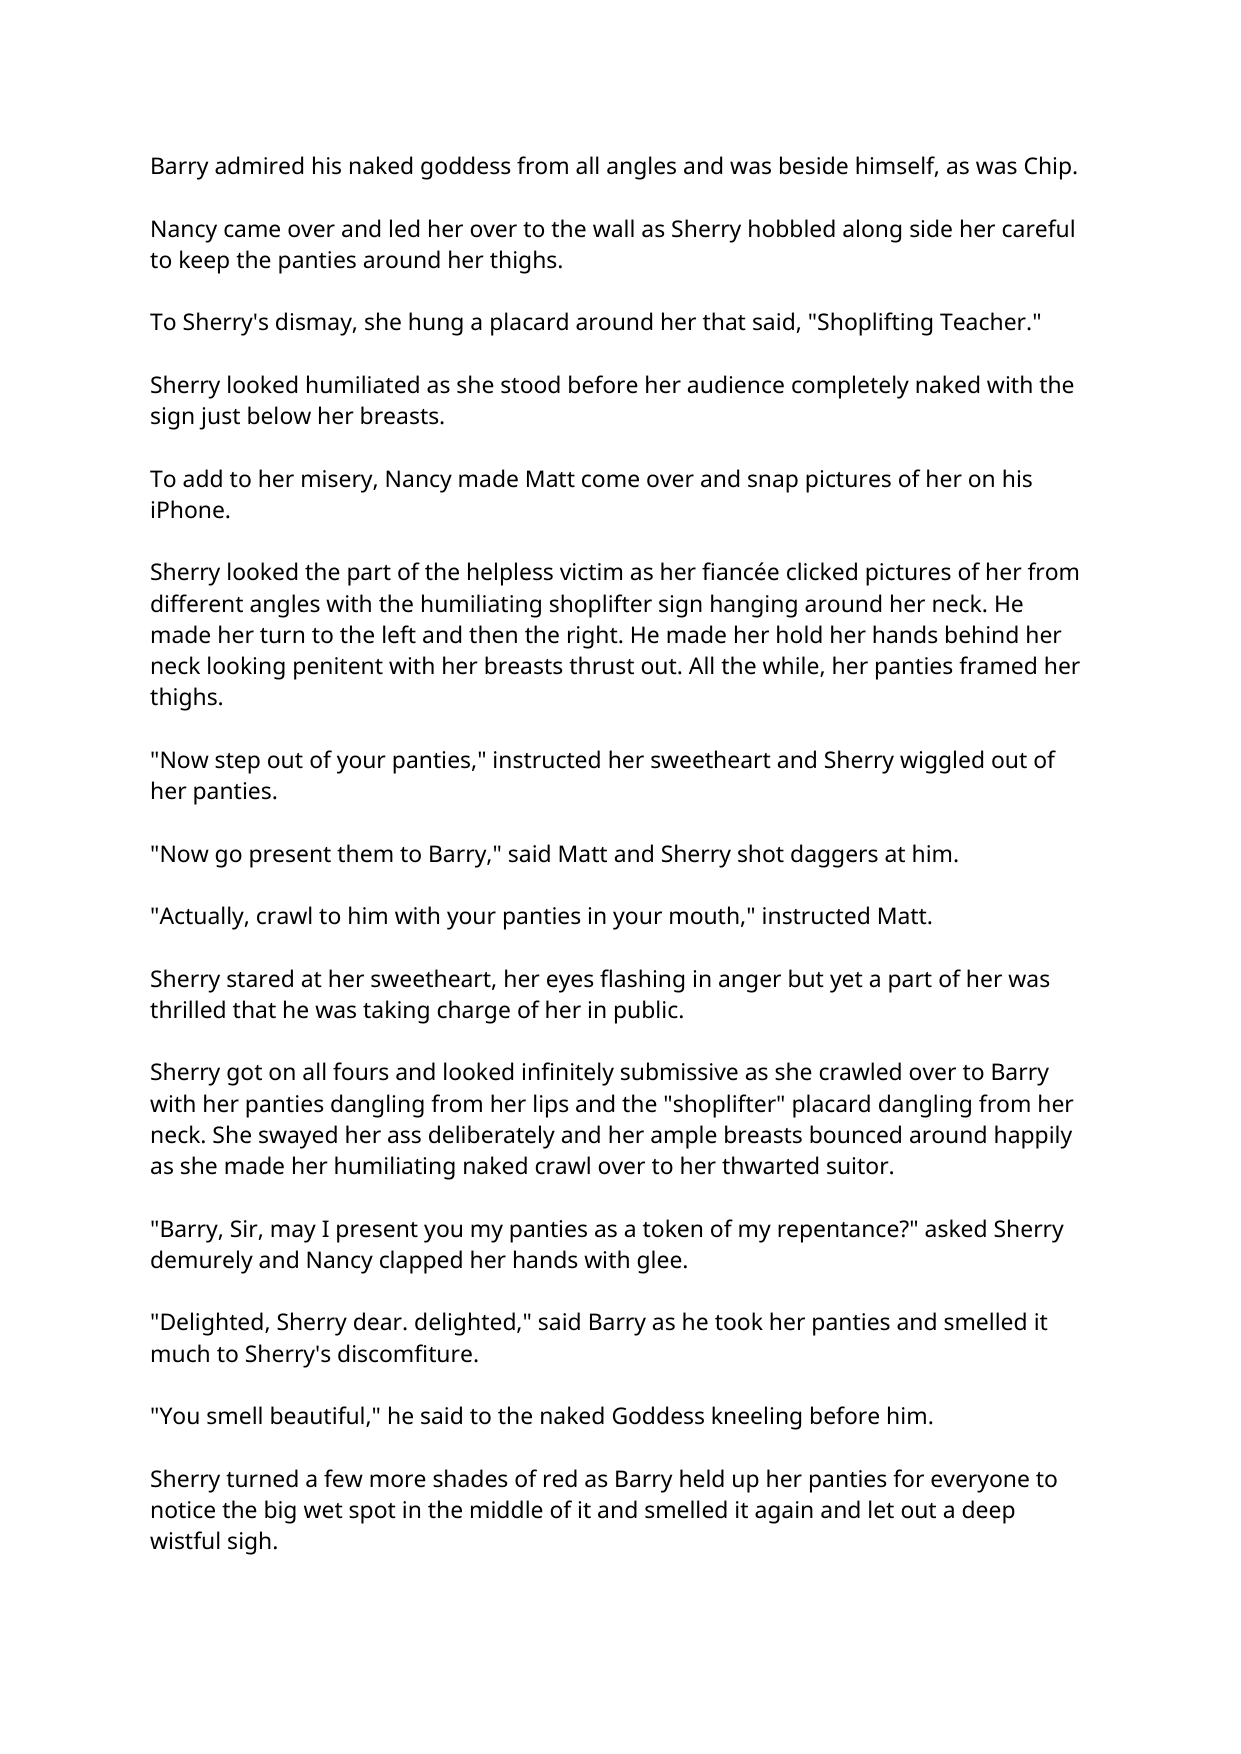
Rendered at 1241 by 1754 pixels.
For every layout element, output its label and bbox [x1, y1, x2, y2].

text [150, 150, 1090, 1587]
